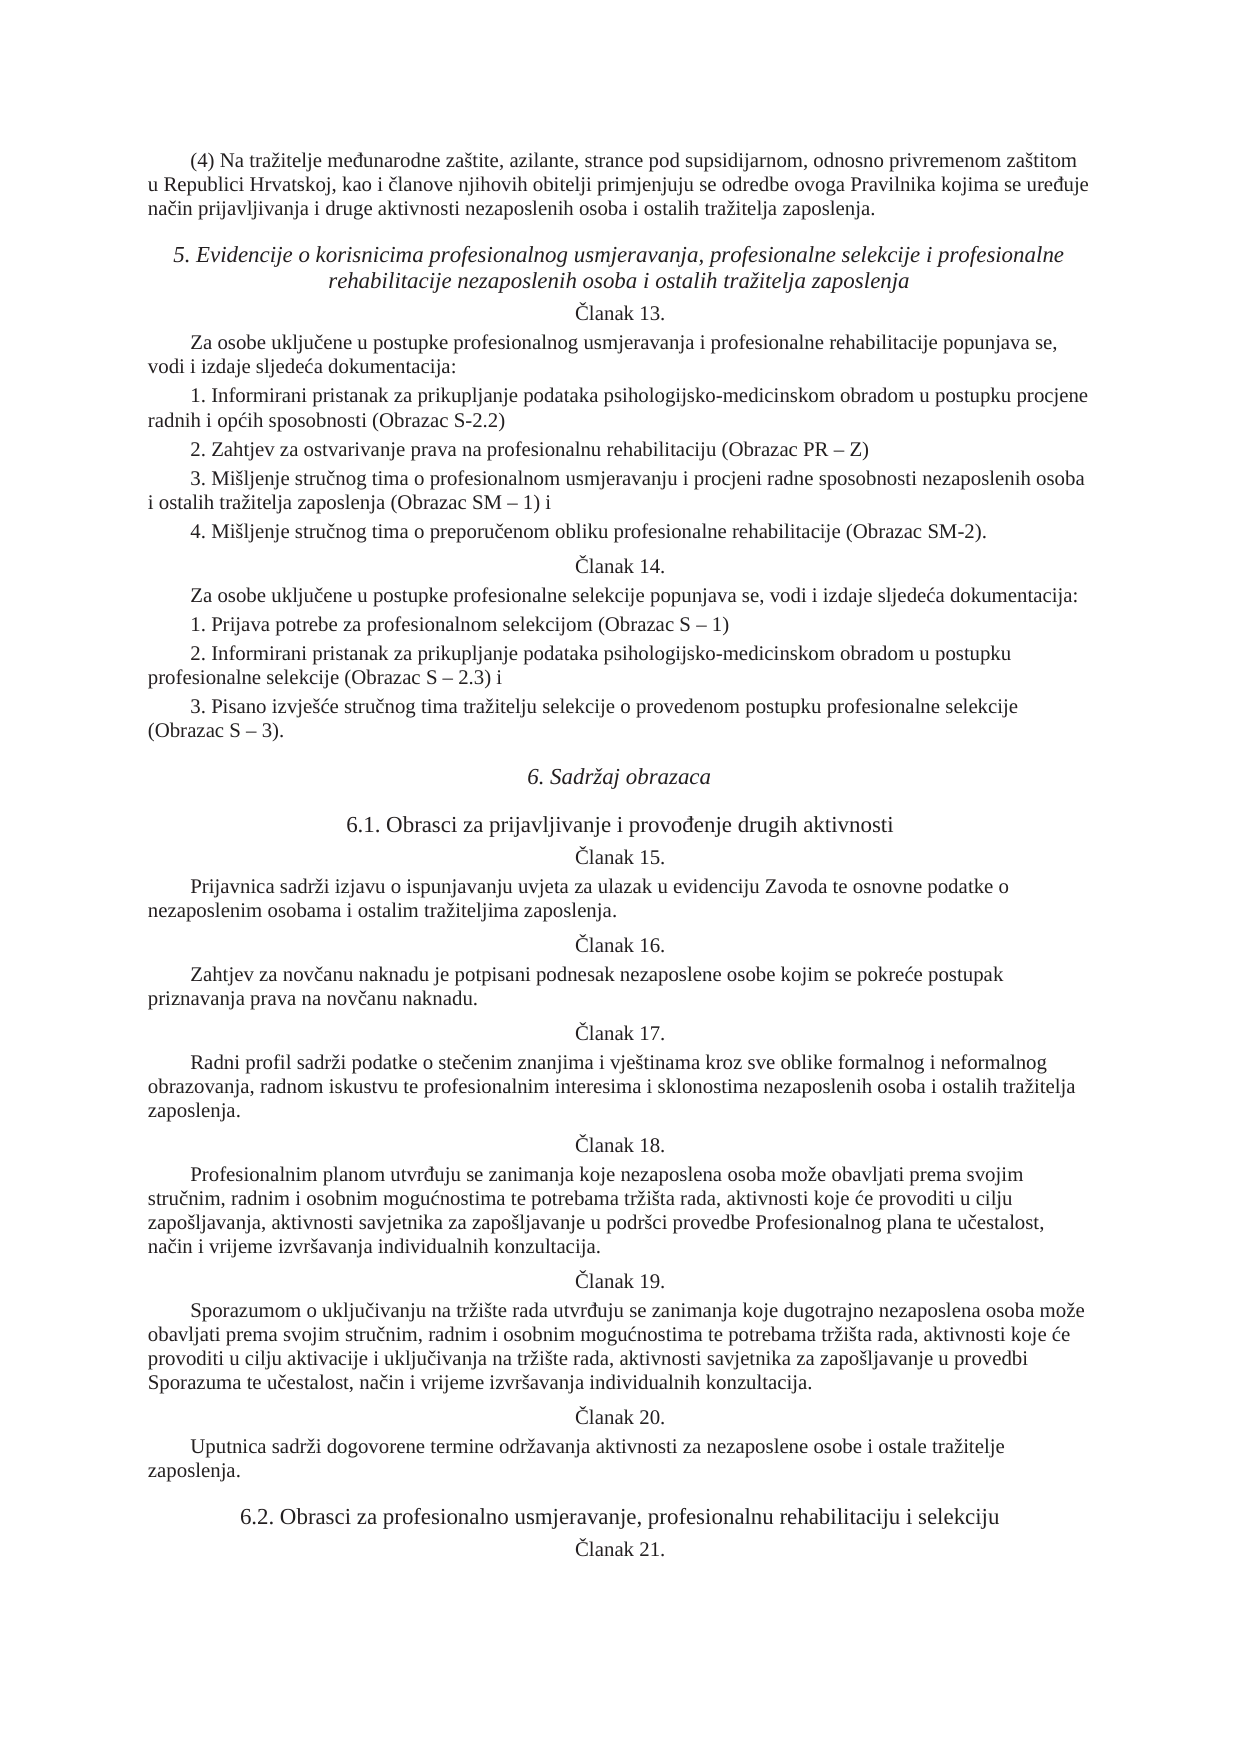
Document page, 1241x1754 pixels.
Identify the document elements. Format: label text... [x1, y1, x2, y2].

text Članak 15. [148, 845, 1093, 869]
text Sporazumom o uključivanju na tržište rada utvrđuju se zanimanja koje dugotrajno nezaposlena osoba može obavljati prema svojim stručnim, radnim i osobnim mogućnostima te potrebama tržišta rada, aktivnosti koje će provoditi u cilju aktivacije i uključivanja na tržište rada, aktivnosti savjetnika za zapošljavanje u provedbi Sporazuma te učestalost, način i vrijeme izvršavanja individualnih konzultacija. [148, 1298, 1093, 1394]
text 2. Informirani pristanak za prikupljanje podataka psihologijsko-medicinskom obradom u postupku profesionalne selekcije (Obrazac S – 2.3) i [148, 641, 1093, 689]
text 4. Mišljenje stručnog tima o preporučenom obliku profesionalne rehabilitacije (Obrazac SM-2). [148, 519, 1093, 543]
text 5. Evidencije o korisnicima profesionalnog usmjeravanja, profesionalne selekcije i profesionalne rehabilitacije nezaposlenih osoba i ostalih tražitelja zaposlenja [148, 241, 1093, 294]
text 1. Informirani pristanak za prikupljanje podataka psihologijsko-medicinskom obradom u postupku procjene radnih i općih sposobnosti (Obrazac S-2.2) [148, 383, 1093, 432]
text Članak 19. [148, 1268, 1093, 1293]
text Uputnica sadrži dogovorene termine održavanja aktivnosti za nezaposlene osobe i ostale tražitelje zaposlenja. [148, 1434, 1093, 1482]
text (4) Na tražitelje međunarodne zaštite, azilante, strance pod supsidijarnom, odnosno privremenom zaštitom u Republici Hrvatskoj, kao i članove njihovih obitelji primjenjuju se odredbe ovoga Pravilnika kojima se uređuje način prijavljivanja i druge aktivnosti nezaposlenih osoba i ostalih tražitelja zaposlenja. [148, 148, 1093, 220]
text Članak 20. [148, 1404, 1093, 1429]
text Članak 13. [148, 301, 1093, 325]
text Za osobe uključene u postupke profesionalne selekcije popunjava se, vodi i izdaje sljedeća dokumentacija: [148, 583, 1093, 607]
text Za osobe uključene u postupke profesionalnog usmjeravanja i profesionalne rehabilitacije popunjava se, vodi i izdaje sljedeća dokumentacija: [148, 330, 1093, 378]
text 3. Mišljenje stručnog tima o profesionalnom usmjeravanju i procjeni radne sposobnosti nezaposlenih osoba i ostalih tražitelja zaposlenja (Obrazac SM – 1) i [148, 466, 1093, 514]
text Zahtjev za novčanu naknadu je potpisani podnesak nezaposlene osobe kojim se pokreće postupak priznavanja prava na novčanu naknadu. [148, 962, 1093, 1010]
text Članak 14. [148, 553, 1093, 578]
text 6. Sadržaj obrazaca [148, 763, 1093, 789]
text 6.2. Obrasci za profesionalno usmjeravanje, profesionalnu rehabilitaciju i selekciju [148, 1503, 1093, 1529]
text 3. Pisano izvješće stručnog tima tražitelju selekcije o provedenom postupku profesionalne selekcije (Obrazac S – 3). [148, 694, 1093, 742]
text 2. Zahtjev za ostvarivanje prava na profesionalnu rehabilitaciju (Obrazac PR – Z) [148, 437, 1093, 461]
text Članak 18. [148, 1132, 1093, 1157]
text Članak 16. [148, 933, 1093, 957]
text Članak 21. [148, 1537, 1093, 1561]
text Profesionalnim planom utvrđuju se zanimanja koje nezaposlena osoba može obavljati prema svojim stručnim, radnim i osobnim mogućnostima te potrebama tržišta rada, aktivnosti koje će provoditi u cilju zapošljavanja, aktivnosti savjetnika za zapošljavanje u podršci provedbe Profesionalnog plana te učestalost, način i vrijeme izvršavanja individualnih konzultacija. [148, 1162, 1093, 1258]
text Članak 17. [148, 1021, 1093, 1044]
text 6.1. Obrasci za prijavljivanje i provođenje drugih aktivnosti [148, 811, 1093, 837]
text 1. Prijava potrebe za profesionalnom selekcijom (Obrazac S – 1) [148, 612, 1093, 636]
text Radni profil sadrži podatke o stečenim znanjima i vještinama kroz sve oblike formalnog i neformalnog obrazovanja, radnom iskustvu te profesionalnim interesima i sklonostima nezaposlenih osoba i ostalih tražitelja zaposlenja. [148, 1049, 1093, 1122]
text Prijavnica sadrži izjavu o ispunjavanju uvjeta za ulazak u evidenciju Zavoda te osnovne podatke o nezaposlenim osobama i ostalim tražiteljima zaposlenja. [148, 874, 1093, 922]
